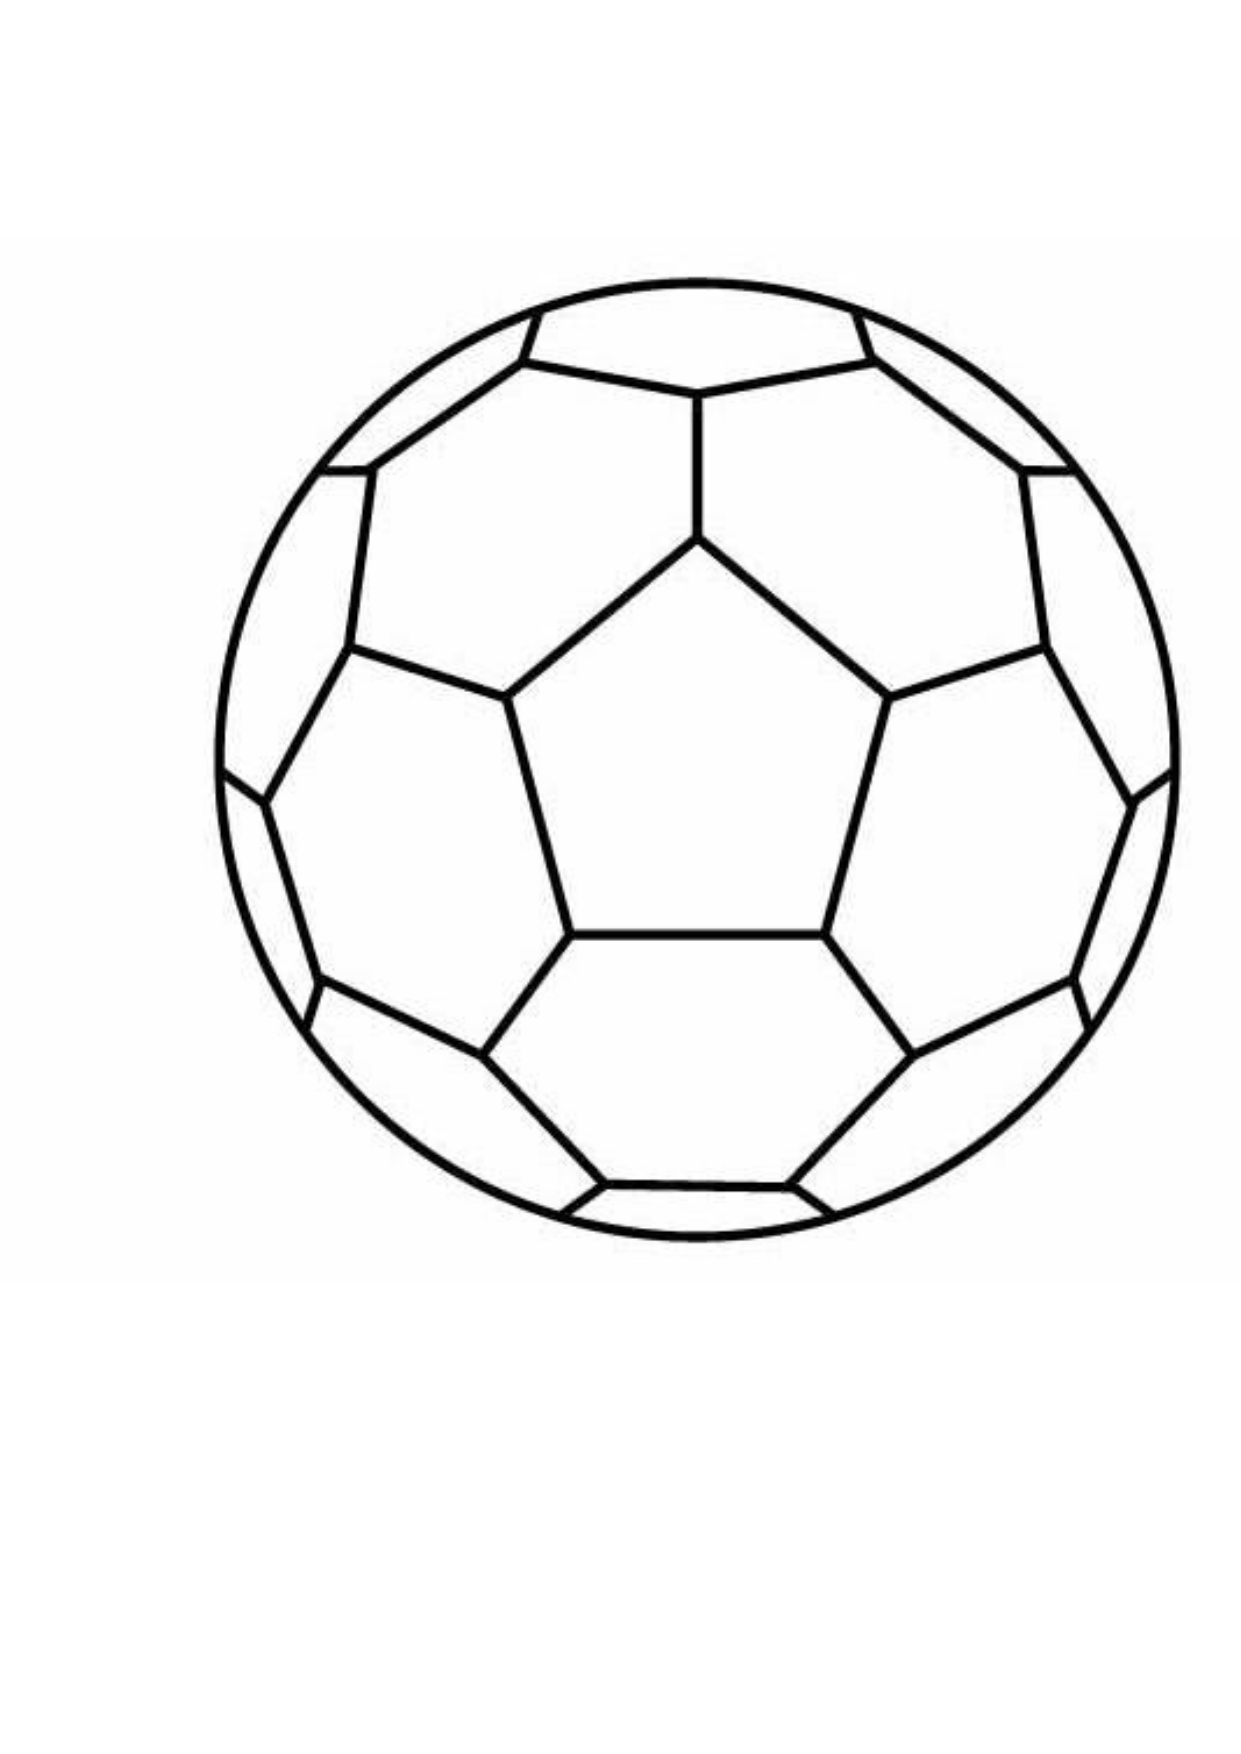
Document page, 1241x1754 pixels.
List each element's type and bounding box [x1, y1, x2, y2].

picture [0, 236, 1241, 1283]
